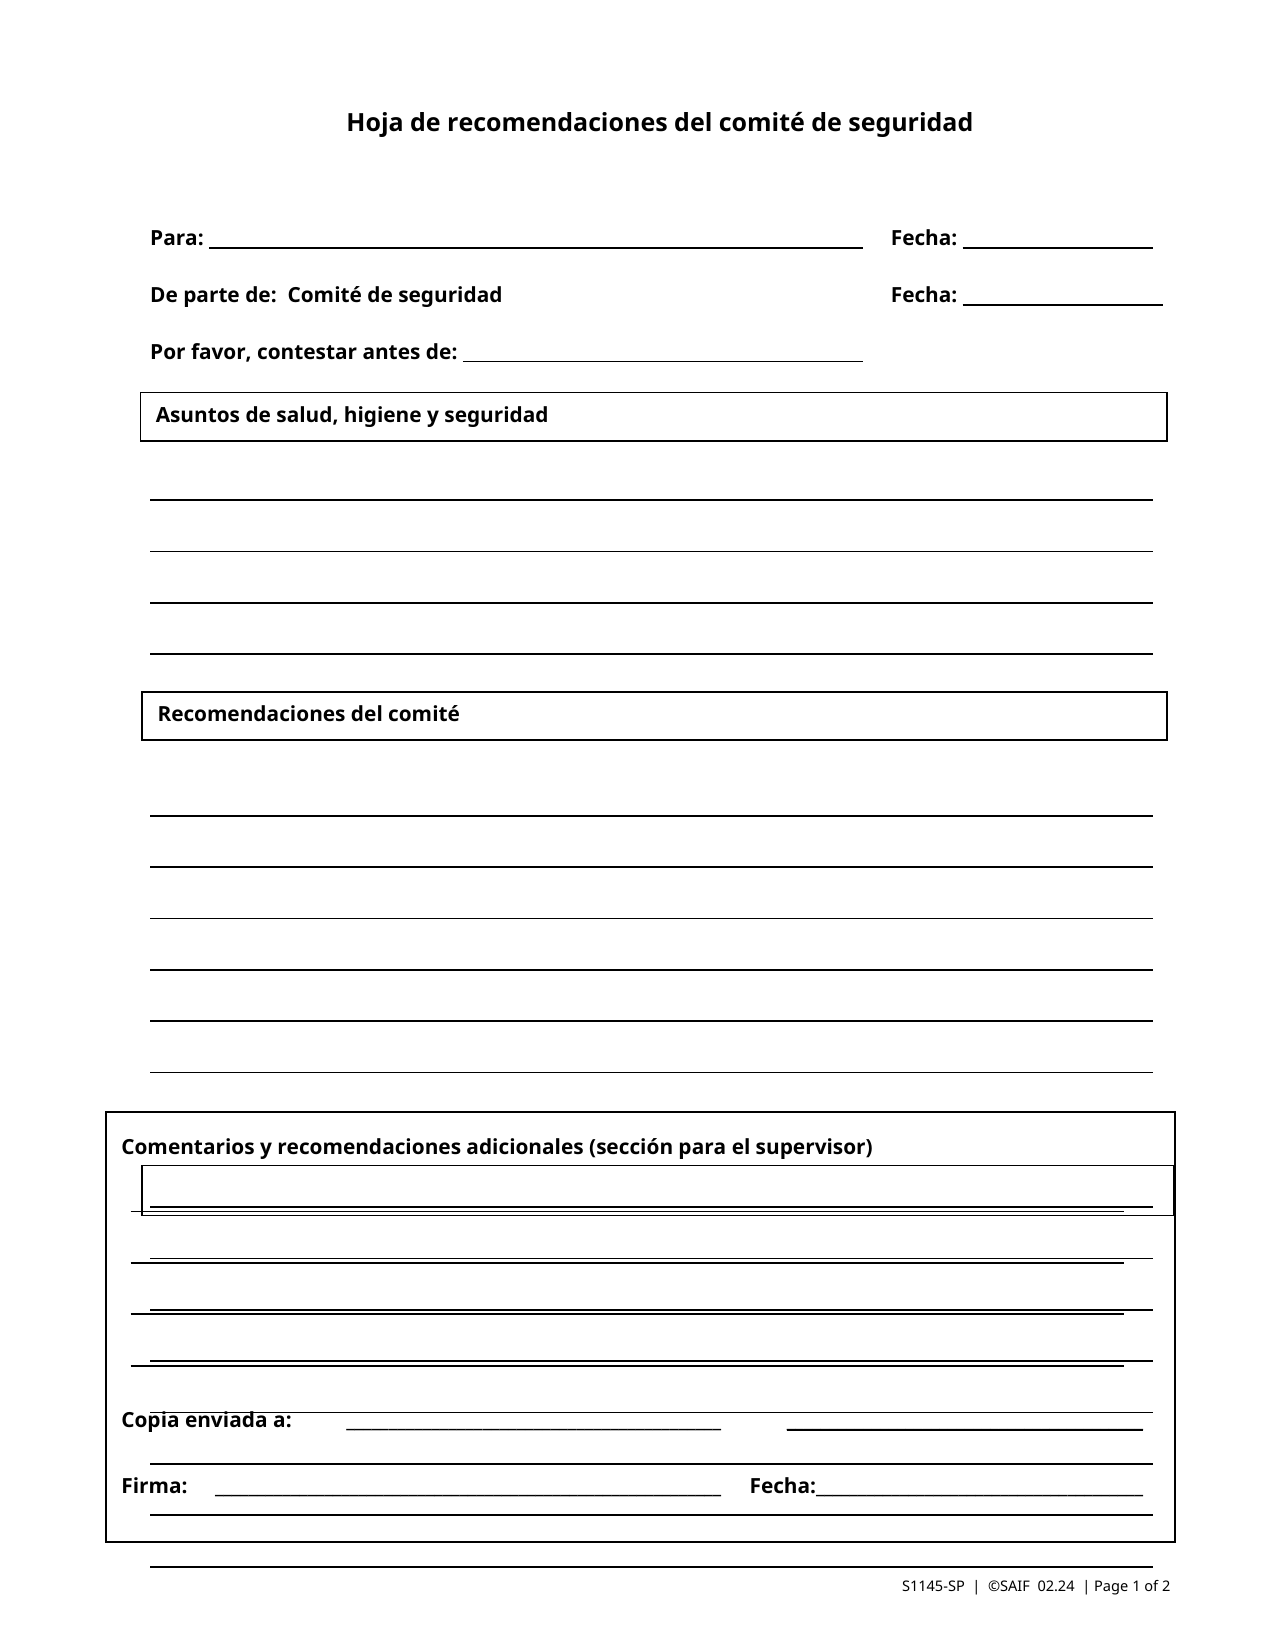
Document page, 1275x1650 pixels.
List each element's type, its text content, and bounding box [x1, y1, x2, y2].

title De parte de: Comité de seguridad Fecha: [150, 280, 1172, 308]
title Para: Fecha: [150, 223, 1170, 252]
title Hoja de recomendaciones del comité de seguridad [150, 105, 1170, 139]
title Por favor, contestar antes de: [150, 337, 1170, 365]
